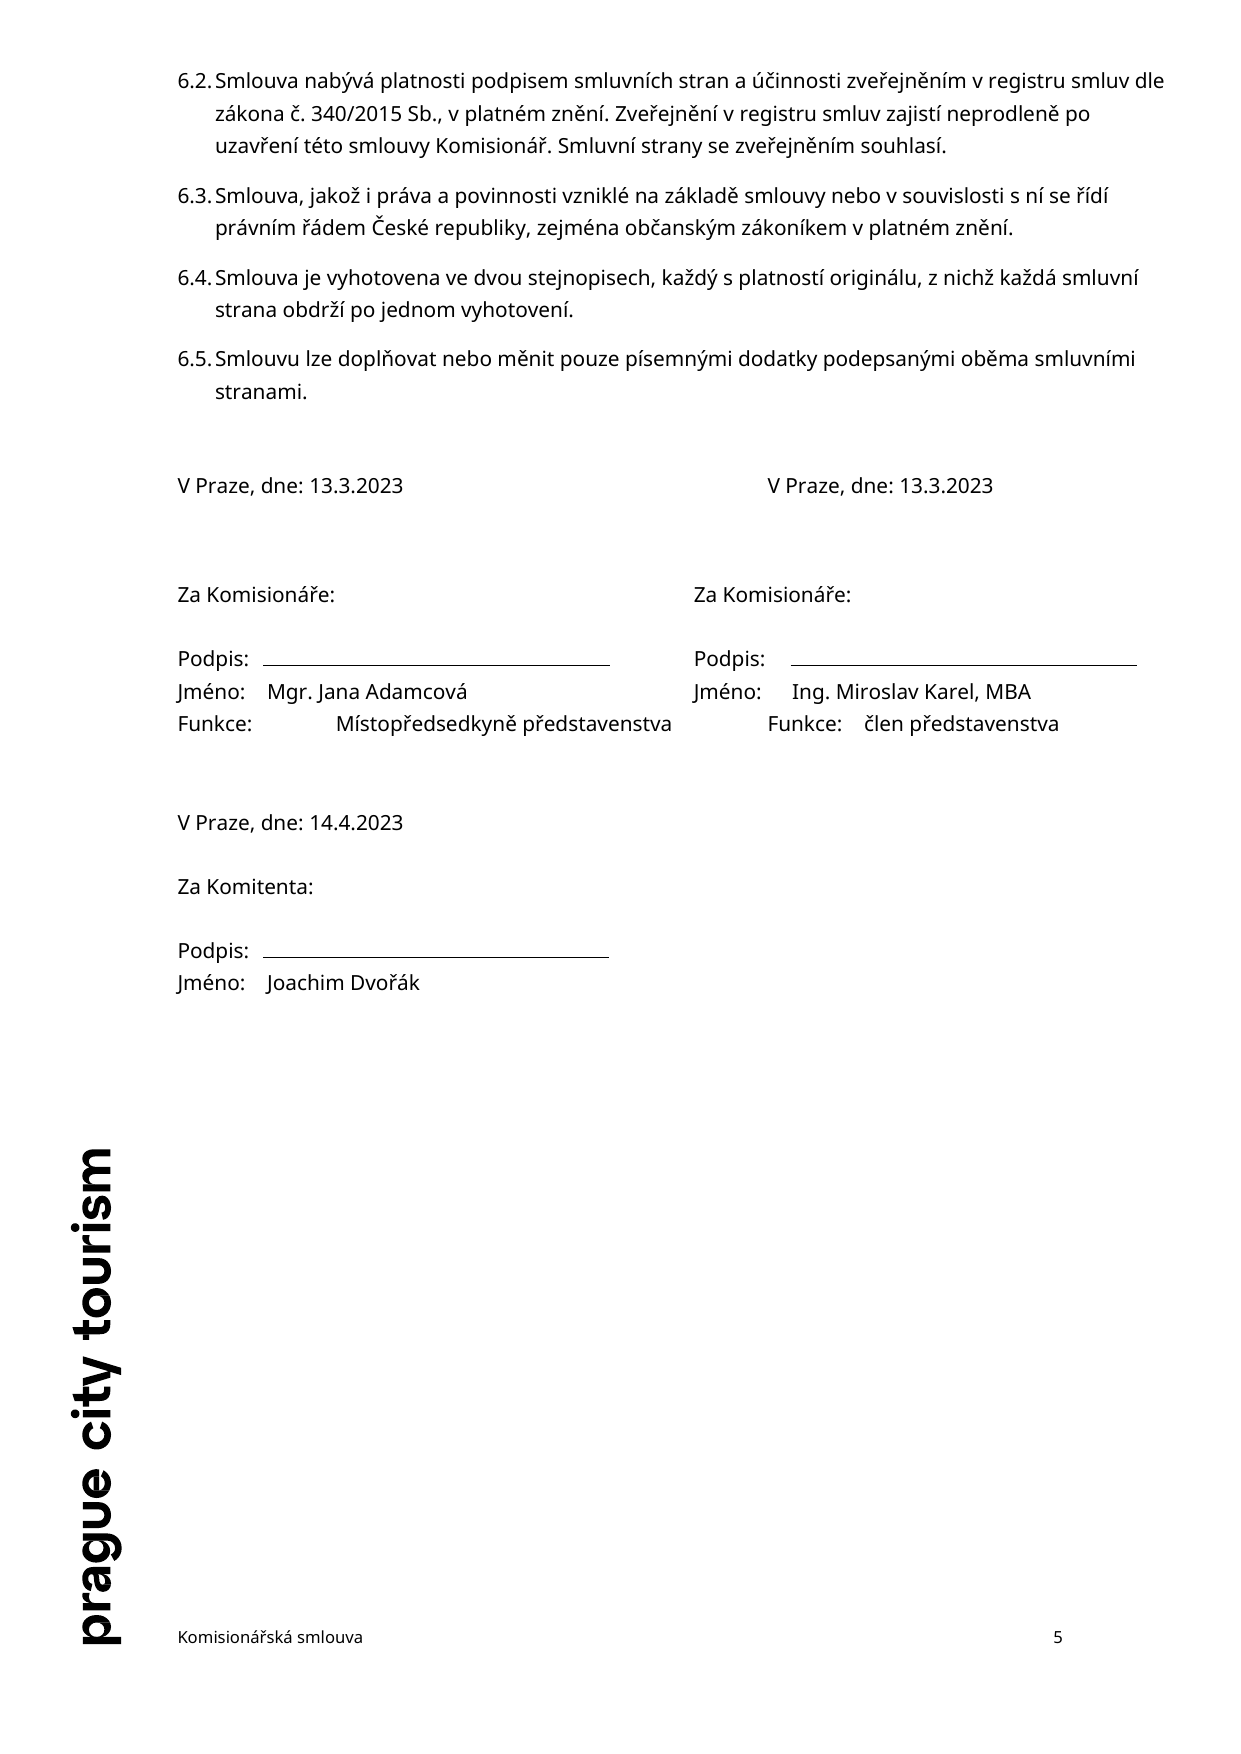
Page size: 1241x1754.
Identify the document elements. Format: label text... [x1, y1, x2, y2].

list Smlouva nabývá platnosti podpisem smluvních stran a účinnosti zveřejněním v registru smluv dle zákona č. 340/2015 Sb., v platném znění. Zveřejnění v registru smluv zajistí neprodleně po uzavření této smlouvy Komisionář. Smluvní strany se zveřejněním souhlasí. [177, 66, 1169, 160]
list Smlouva, jakož i práva a povinnosti vzniklé na základě smlouvy nebo v souvislosti s ní se řídí právním řádem České republiky, zejména občanským zákoníkem v platném znění. [177, 181, 1169, 242]
list Smlouva je vyhotovena ve dvou stejnopisech, každý s platností originálu, z nichž každá smluvní strana obdrží po jednom vyhotovení. [177, 263, 1169, 324]
list Smlouvu lze doplňovat nebo měnit pouze písemnými dodatky podepsanými oběma smluvními stranami. [177, 344, 1169, 406]
list Podpis: Jméno: Joachim Dvořák [177, 936, 1169, 1029]
list Za Komitenta: [177, 872, 1169, 900]
list Za Komisionáře: Za Komisionáře: [177, 581, 1169, 609]
list Podpis: Podpis: Jméno: Mgr. Jana Adamcová Jméno: Ing. Miroslav Karel, MBA Funkce: Místopředsedkyně představenstva Funkce: člen představenstva [177, 644, 1169, 738]
list V Praze, dne: 14.4.2023 [177, 808, 1169, 837]
text V Praze, dne: 13.3.2023 V Praze, dne: 13.3.2023 [177, 472, 1169, 500]
